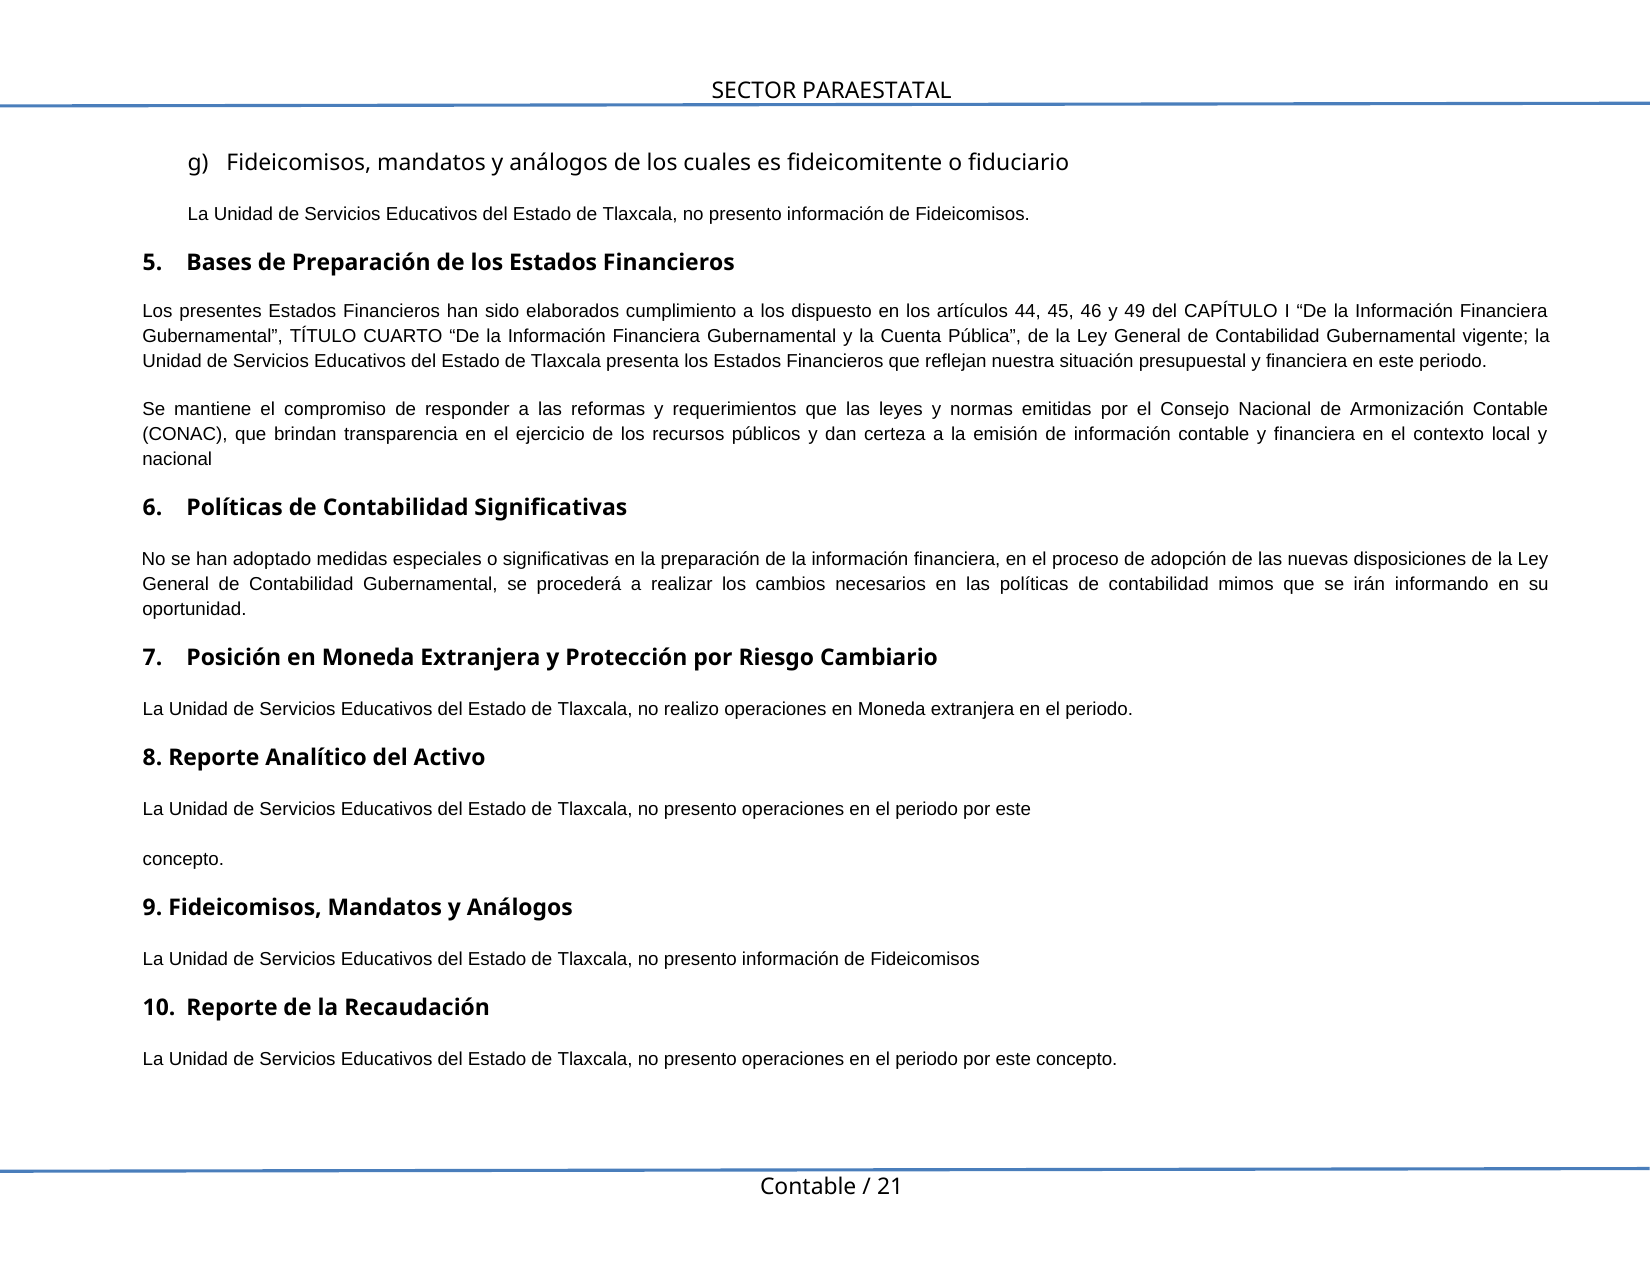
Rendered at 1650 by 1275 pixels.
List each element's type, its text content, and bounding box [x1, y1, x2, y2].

text 8. Reporte Analítico del Activo [112, 745, 1550, 770]
text La Unidad de Servicios Educativos del Estado de Tlaxcala, no presento operaciones en el periodo por este [142, 795, 1550, 820]
text 9. Fideicomisos, Mandatos y Análogos [112, 895, 1550, 920]
text La Unidad de Servicios Educativos del Estado de Tlaxcala, no realizo operaciones en Moneda extranjera en el periodo. [112, 695, 1550, 720]
text 10. Reporte de la Recaudación [112, 995, 1550, 1020]
text Los presentes Estados Financieros han sido elaborados cumplimiento a los dispuesto en los artículos 44, 45, 46 y 49 del CAPÍTULO I “De la Información Financiera Gubernamental”, TÍTULO CUARTO “De la Información Financiera Gubernamental y la Cuenta Pública”, de la Ley General de Contabilidad Gubernamental vigente; la Unidad de Servicios Educativos del Estado de Tlaxcala presenta los Estados Financieros que reflejan nuestra situación presupuestal y financiera en este periodo. [142, 300, 1550, 371]
text 5. Bases de Preparación de los Estados Financieros [112, 250, 1550, 275]
text No se han adoptado medidas especiales o significativas en la preparación de la información financiera, en el proceso de adopción de las nuevas disposiciones de la Ley General de Contabilidad Gubernamental, se procederá a realizar los cambios necesarios en las políticas de contabilidad mimos que se irán informando en su oportunidad. [141, 545, 1550, 620]
text 6. Políticas de Contabilidad Significativas [112, 495, 1550, 520]
text 7. Posición en Moneda Extranjera y Protección por Riesgo Cambiario [112, 645, 1550, 670]
text La Unidad de Servicios Educativos del Estado de Tlaxcala, no presento información de Fideicomisos [142, 945, 1550, 970]
text La Unidad de Servicios Educativos del Estado de Tlaxcala, no presento información de Fideicomisos. [142, 200, 1550, 225]
text g) Fideicomisos, mandatos y análogos de los cuales es fideicomitente o fiduciario [187, 150, 1550, 175]
text Se mantiene el compromiso de responder a las reformas y requerimientos que las leyes y normas emitidas por el Consejo Nacional de Armonización Contable (CONAC), que brindan transparencia en el ejercicio de los recursos públicos y dan certeza a la emisión de información contable y financiera en el contexto local y nacional [142, 395, 1550, 470]
text concepto. [142, 845, 1550, 870]
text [142, 1045, 1550, 1070]
